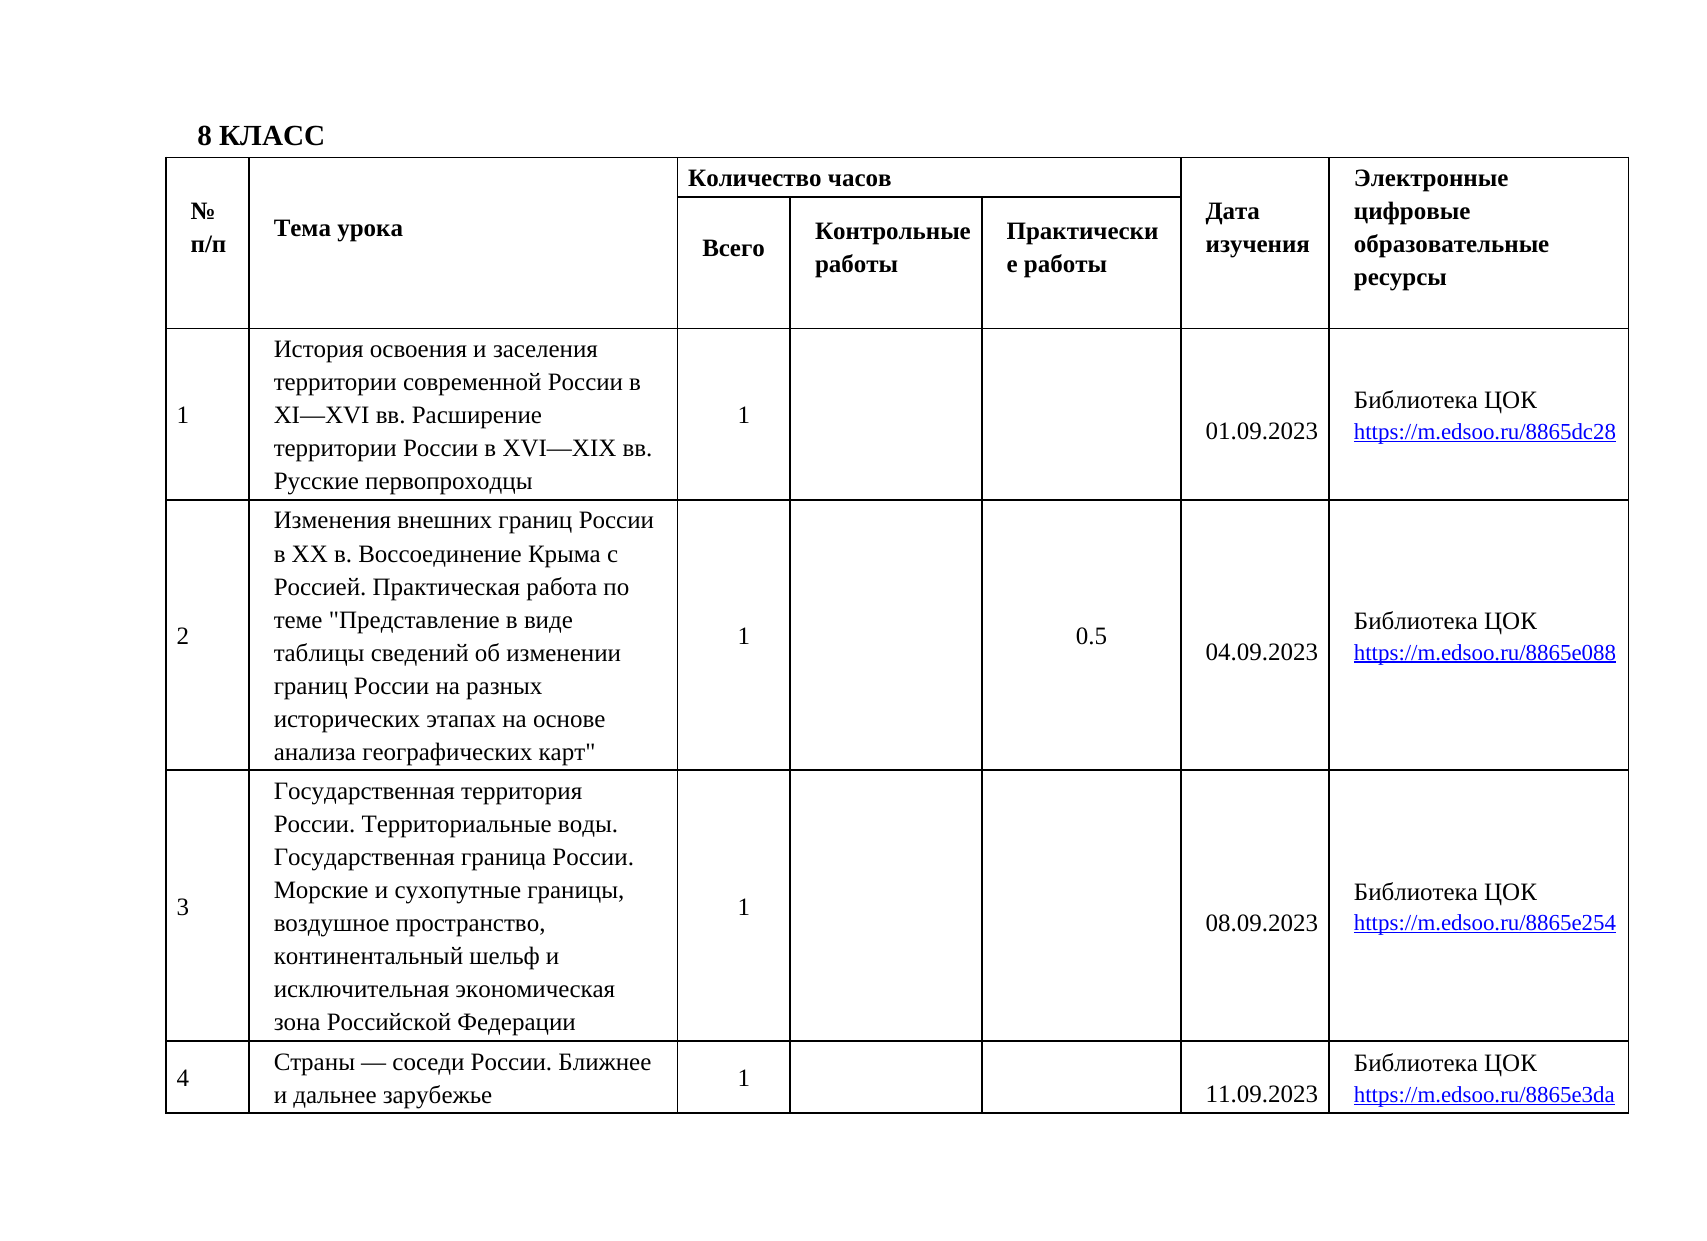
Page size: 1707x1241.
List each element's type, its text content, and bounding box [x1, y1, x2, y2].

table_header Количество часов [678, 158, 1180, 196]
table_cell 4 [167, 1042, 248, 1112]
table_cell История освоения и заселения территории современной России в XI—XVI вв. Расширение территории России в XVI—XIX вв. Русские первопроходцы [250, 329, 677, 499]
text 8 КЛАСС [190, 118, 1618, 152]
table_cell 11.09.2023 [1182, 1042, 1328, 1112]
table_cell Контрольные работы [791, 198, 981, 327]
table_cell [791, 1042, 981, 1112]
table_header № п/п [167, 158, 248, 327]
table_cell [791, 329, 981, 499]
table_cell [983, 1042, 1180, 1112]
table_cell 04.09.2023 [1182, 501, 1328, 769]
table_cell Библиотека ЦОК https://m.edsoo.ru/8865e088 [1330, 501, 1628, 769]
table_cell [791, 771, 981, 1040]
table_cell Государственная территория России. Территориальные воды. Государственная граница России. Морские и сухопутные границы, воздушное пространство, континентальный шельф и исключительная экономическая зона Российской Федерации [250, 771, 677, 1040]
table_cell 08.09.2023 [1182, 771, 1328, 1040]
table_cell Изменения внешних границ России в ХХ в. Воссоединение Крыма с Россией. Практическая работа по теме "Представление в виде таблицы сведений об изменении границ России на разных исторических этапах на основе анализа географических карт" [250, 501, 677, 769]
table_cell [983, 329, 1180, 499]
table_cell 1 [678, 1042, 789, 1112]
table_cell Всего [678, 198, 789, 327]
table_header Электронные цифровые образовательные ресурсы [1330, 158, 1628, 327]
table_cell Страны — соседи России. Ближнее и дальнее зарубежье [250, 1042, 677, 1112]
table_cell 0.5 [983, 501, 1180, 769]
table_cell 1 [678, 329, 789, 499]
table_cell 1 [167, 329, 248, 499]
table_cell 01.09.2023 [1182, 329, 1328, 499]
table_cell 1 [678, 501, 789, 769]
table_cell 3 [167, 771, 248, 1040]
table_cell Библиотека ЦОК https://m.edsoo.ru/8865e254 [1330, 771, 1628, 1040]
table_cell [791, 501, 981, 769]
table_cell Библиотека ЦОК https://m.edsoo.ru/8865dc28 [1330, 329, 1628, 499]
table_cell [983, 771, 1180, 1040]
table_cell 1 [678, 771, 789, 1040]
table_cell Практические работы [983, 198, 1180, 327]
table_cell 2 [167, 501, 248, 769]
table_header Тема урока [250, 158, 677, 327]
table_cell Библиотека ЦОК https://m.edsoo.ru/8865e3da [1330, 1042, 1628, 1112]
table_header Дата изучения [1182, 158, 1328, 327]
